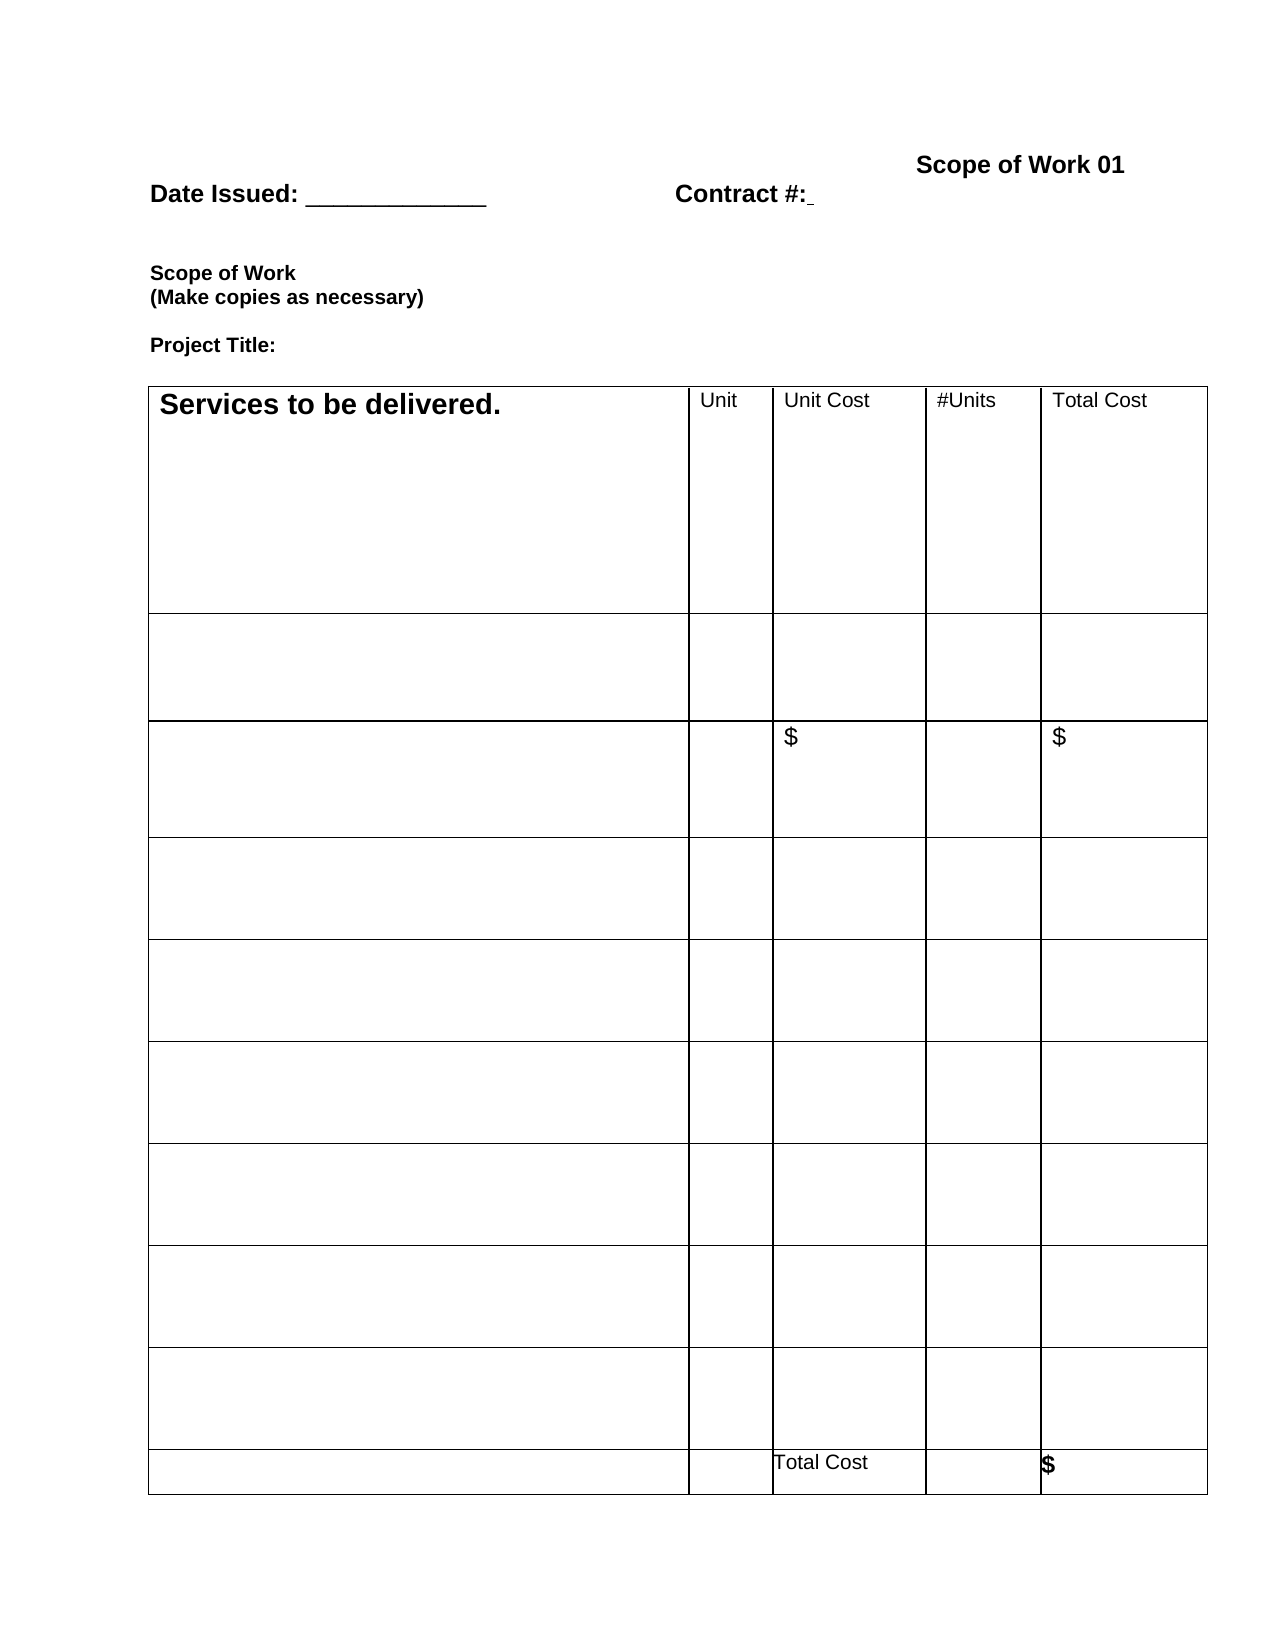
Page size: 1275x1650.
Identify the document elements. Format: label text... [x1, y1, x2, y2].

table_cell [927, 722, 1040, 837]
table_header Total Cost [1042, 387, 1207, 612]
table_cell [149, 940, 688, 1041]
text Scope of Work [150, 261, 1125, 285]
table_cell [774, 1348, 925, 1448]
table_header #Units [927, 387, 1041, 612]
table_header Unit Cost [774, 387, 926, 612]
table_cell [149, 1246, 688, 1346]
table_cell $ [1042, 1450, 1207, 1494]
table_cell [1042, 1042, 1207, 1142]
table_cell [149, 1450, 688, 1494]
table_cell [690, 1144, 772, 1244]
table_cell [1042, 1348, 1207, 1448]
table_cell $ [1042, 722, 1207, 837]
table_cell [690, 1042, 772, 1142]
table_cell [774, 1144, 925, 1244]
table_cell [927, 614, 1040, 720]
table_cell [149, 838, 688, 938]
table_cell $ [774, 722, 925, 837]
table_cell [774, 614, 925, 720]
table_cell [149, 722, 688, 837]
table_cell [927, 1450, 1040, 1494]
table_cell [690, 1246, 772, 1346]
table_cell [1042, 614, 1207, 720]
table_cell [1042, 838, 1207, 938]
table_cell [149, 1144, 688, 1244]
table_cell [774, 940, 925, 1041]
table_cell [927, 1042, 1040, 1142]
table_cell [149, 1042, 688, 1142]
table_cell Total Cost [774, 1450, 925, 1494]
table_cell [1042, 1246, 1207, 1346]
table_cell [690, 1348, 772, 1448]
table_cell [927, 1144, 1040, 1244]
text (Make copies as necessary) [150, 285, 1125, 309]
table_cell [149, 1348, 688, 1448]
table_cell [1042, 940, 1207, 1041]
table_cell [690, 722, 772, 837]
text Date Issued: _____________ Contract #: [150, 179, 1125, 207]
table_header Unit [690, 387, 773, 612]
table_cell [927, 838, 1040, 938]
table_cell [690, 1450, 772, 1494]
table_cell [927, 1246, 1040, 1346]
table_cell [774, 838, 925, 938]
table_cell [774, 1246, 925, 1346]
table_cell [1042, 1144, 1207, 1244]
text Project Title: [150, 333, 1125, 357]
table_cell [690, 614, 772, 720]
table_cell [774, 1042, 925, 1142]
table_cell [149, 614, 688, 720]
table_header Services to be delivered. [149, 387, 689, 612]
table_cell [927, 1348, 1040, 1448]
text Scope of Work 01 [150, 150, 1125, 179]
table_cell [690, 940, 772, 1041]
table_cell [690, 838, 772, 938]
table_cell [927, 940, 1040, 1041]
